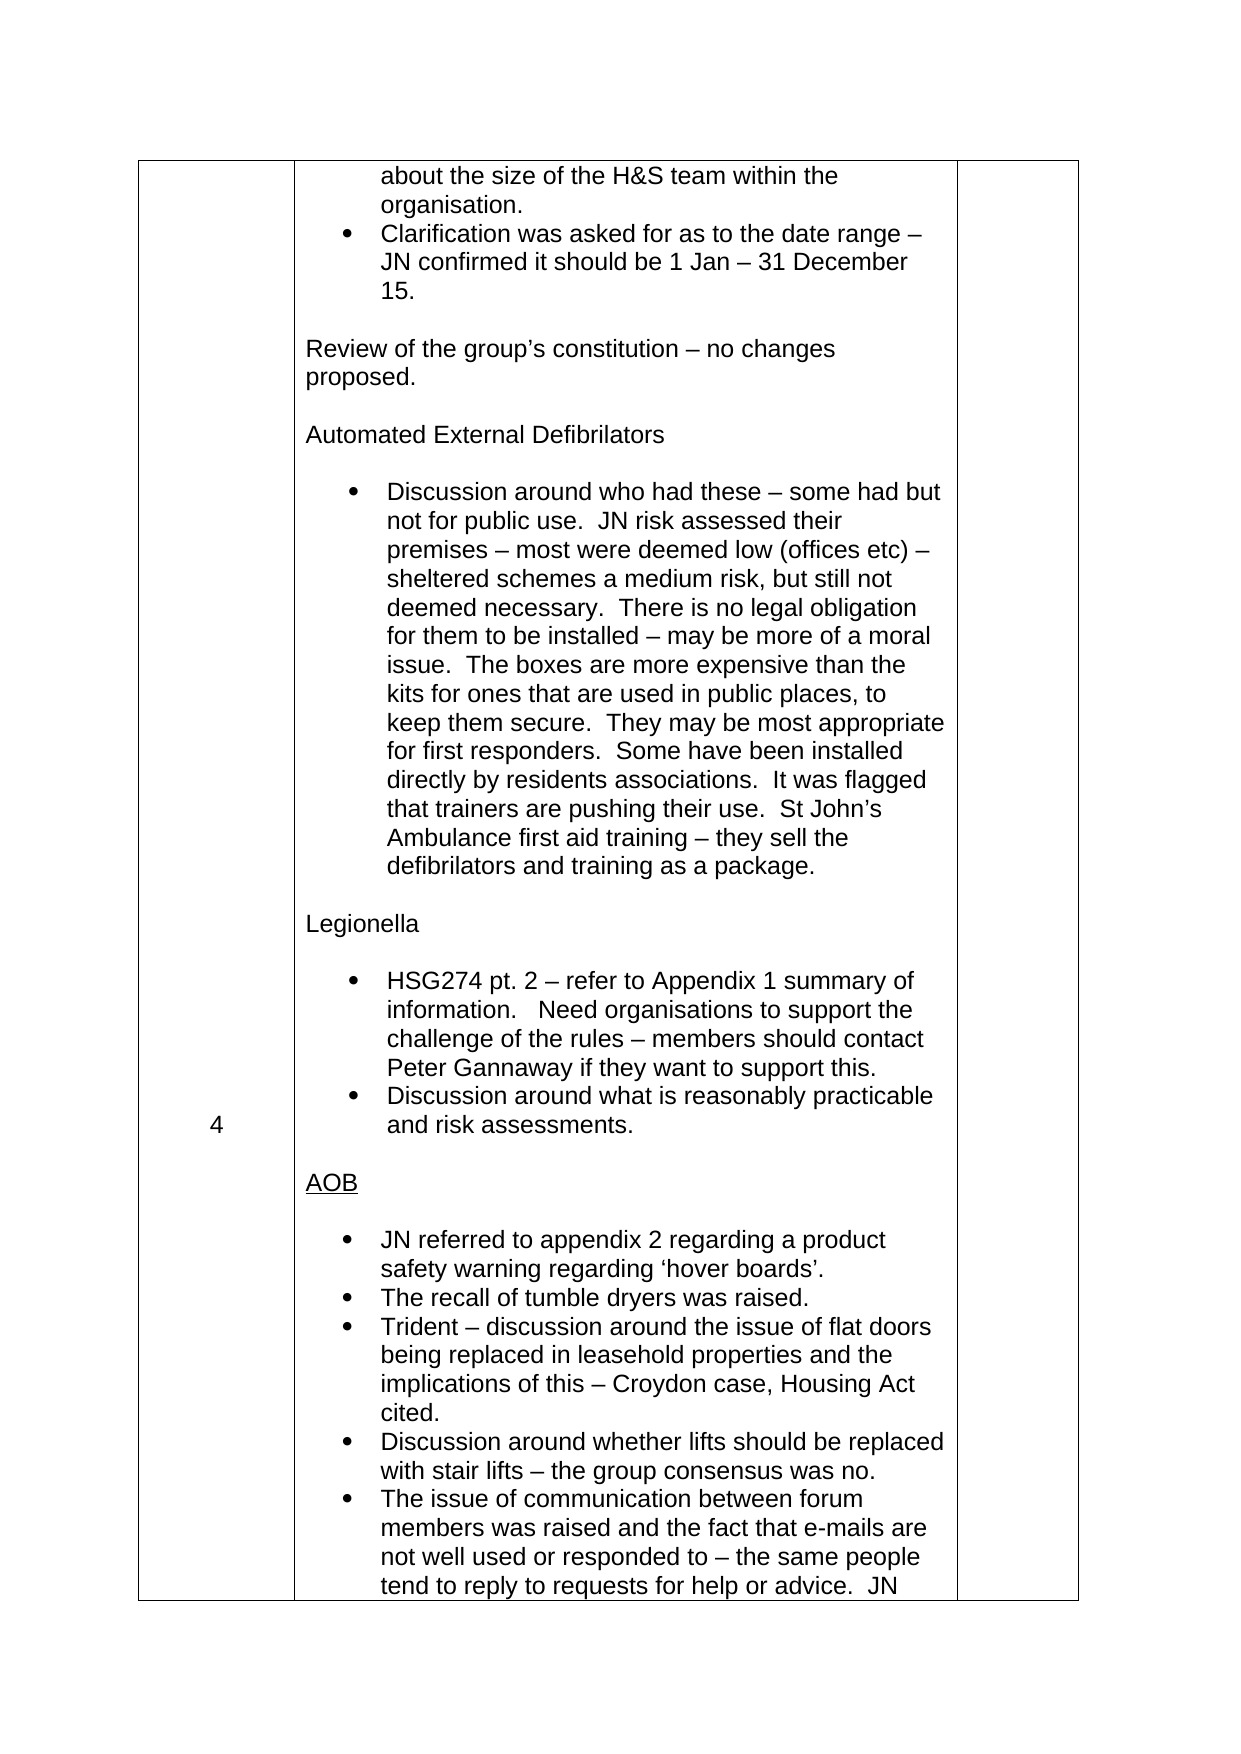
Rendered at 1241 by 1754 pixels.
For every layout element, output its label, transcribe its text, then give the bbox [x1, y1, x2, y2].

table_cell [958, 161, 1078, 1599]
table_cell 1/2 3 4 5 [139, 161, 294, 1599]
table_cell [295, 161, 957, 1599]
